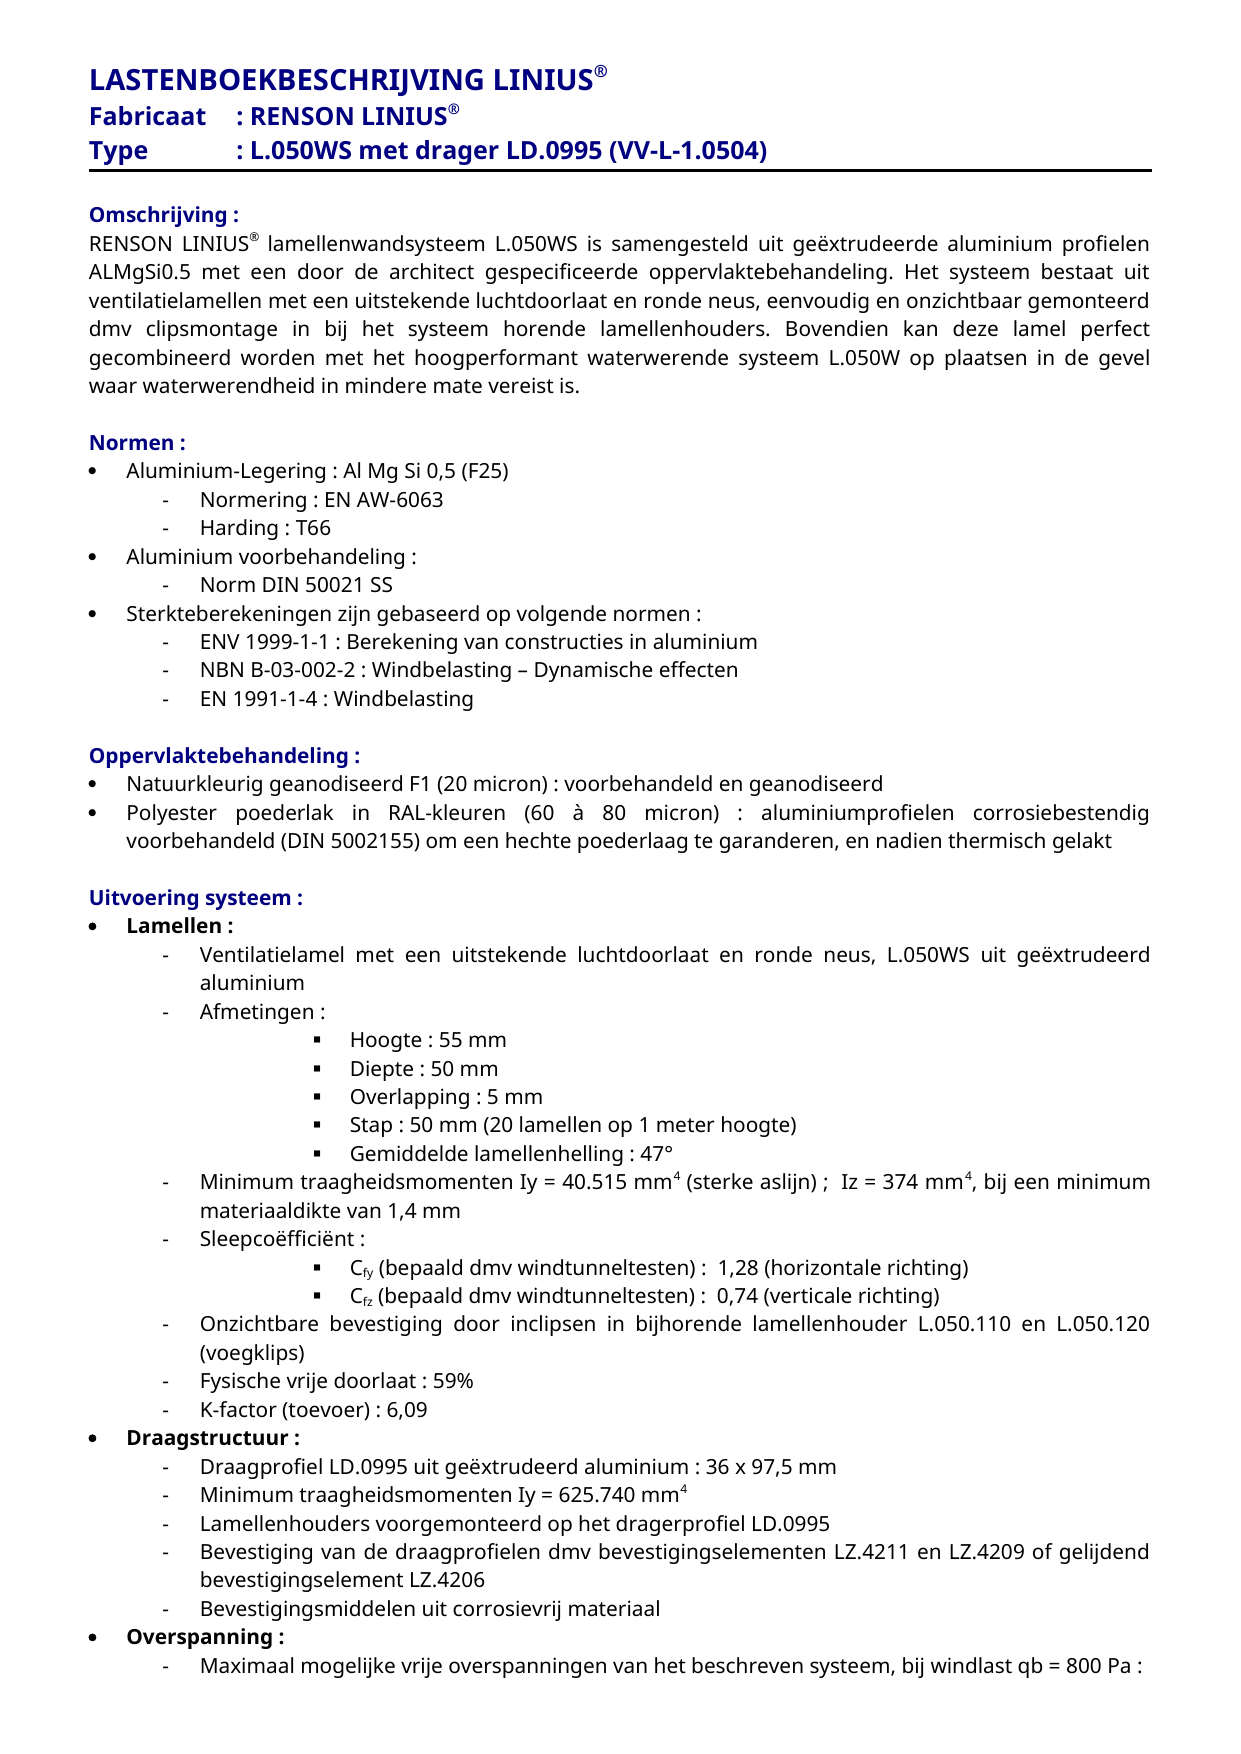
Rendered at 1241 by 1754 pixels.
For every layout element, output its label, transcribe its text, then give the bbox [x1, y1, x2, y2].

list Draagstructuur : [89, 1423, 1152, 1452]
list Overlapping : 5 mm [312, 1082, 1152, 1111]
list Bevestiging van de draagprofielen dmv bevestigingselementen LZ.4211 en LZ.4209 of gelijdend bevestigingselement LZ.4206 [162, 1537, 1152, 1594]
list Overspanning : [89, 1622, 1152, 1651]
list Norm DIN 50021 SS [162, 570, 1152, 599]
text Type : L.050WS met drager LD.0995 (VV-L-1.0504) [89, 133, 1152, 169]
list Afmetingen : [162, 997, 1152, 1025]
list EN 1991-1-4 : Windbelasting [162, 684, 1152, 712]
list Fysische vrije doorlaat : 59% [162, 1366, 1152, 1395]
list Minimum traagheidsmomenten Iy = 40.515 mm4 (sterke aslijn) ; Iz = 374 mm4, bij een minimum materiaaldikte van 1,4 mm [162, 1167, 1152, 1224]
list Cfy (bepaald dmv windtunneltesten) : 1,28 (horizontale richting) [312, 1253, 1152, 1281]
text Oppervlaktebehandeling : [89, 741, 1152, 769]
list Lamellenhouders voorgemonteerd op het dragerprofiel LD.0995 [162, 1509, 1152, 1537]
list NBN B-03-002-2 : Windbelasting – Dynamische effecten [162, 656, 1152, 684]
list Harding : T66 [162, 513, 1152, 542]
list Bevestigingsmiddelen uit corrosievrij materiaal [162, 1594, 1152, 1622]
list Aluminium voorbehandeling : [89, 542, 1152, 570]
list Sterkteberekeningen zijn gebaseerd op volgende normen : [89, 599, 1152, 627]
list Polyester poederlak in RAL-kleuren (60 à 80 micron) : aluminiumprofielen corrosiebestendig voorbehandeld (DIN 5002155) om een hechte poederlaag te garanderen, en nadien thermisch gelakt [89, 798, 1152, 854]
list Cfz (bepaald dmv windtunneltesten) : 0,74 (verticale richting) [312, 1281, 1152, 1309]
text Uitvoering systeem : [89, 883, 1152, 911]
list Normering : EN AW-6063 [162, 485, 1152, 513]
text Omschrijving : [89, 201, 1152, 229]
list Stap : 50 mm (20 lamellen op 1 meter hoogte) [312, 1111, 1152, 1139]
list Sleepcoëfficiënt : [162, 1224, 1152, 1253]
list Hoogte : 55 mm [312, 1025, 1152, 1054]
list Maximaal mogelijke vrije overspanningen van het beschreven systeem, bij windlast qb = 800 Pa : [162, 1651, 1152, 1679]
list Natuurkleurig geanodiseerd F1 (20 micron) : voorbehandeld en geanodiseerd [89, 769, 1152, 798]
list Draagprofiel LD.0995 uit geëxtrudeerd aluminium : 36 x 97,5 mm [162, 1452, 1152, 1480]
text Normen : [89, 428, 1152, 456]
list Minimum traagheidsmomenten Iy = 625.740 mm4 [162, 1480, 1152, 1509]
list Ventilatielamel met een uitstekende luchtdoorlaat en ronde neus, L.050WS uit geëxtrudeerd aluminium [162, 940, 1152, 997]
text Fabricaat : RENSON LINIUS® [89, 99, 1152, 133]
list Lamellen : [89, 911, 1152, 940]
list ENV 1999-1-1 : Berekening van constructies in aluminium [162, 627, 1152, 656]
text LASTENBOEKBESCHRIJVING LINIUS® [89, 59, 1152, 99]
text RENSON LINIUS® lamellenwandsysteem L.050WS is samengesteld uit geëxtrudeerde aluminium profielen ALMgSi0.5 met een door de architect gespecificeerde oppervlaktebehandeling. Het systeem bestaat uit ventilatielamellen met een uitstekende luchtdoorlaat en ronde neus, eenvoudig en onzichtbaar gemonteerd dmv clipsmontage in bij het systeem horende lamellenhouders. Bovendien kan deze lamel perfect gecombineerd worden met het hoogperformant waterwerende systeem L.050W op plaatsen in de gevel waar waterwerendheid in mindere mate vereist is. [89, 229, 1152, 399]
list Diepte : 50 mm [312, 1054, 1152, 1082]
list Gemiddelde lamellenhelling : 47° [312, 1139, 1152, 1167]
list K-factor (toevoer) : 6,09 [162, 1395, 1152, 1423]
list Onzichtbare bevestiging door inclipsen in bijhorende lamellenhouder L.050.110 en L.050.120 (voegklips) [162, 1309, 1152, 1366]
list Aluminium-Legering : Al Mg Si 0,5 (F25) [89, 456, 1152, 485]
